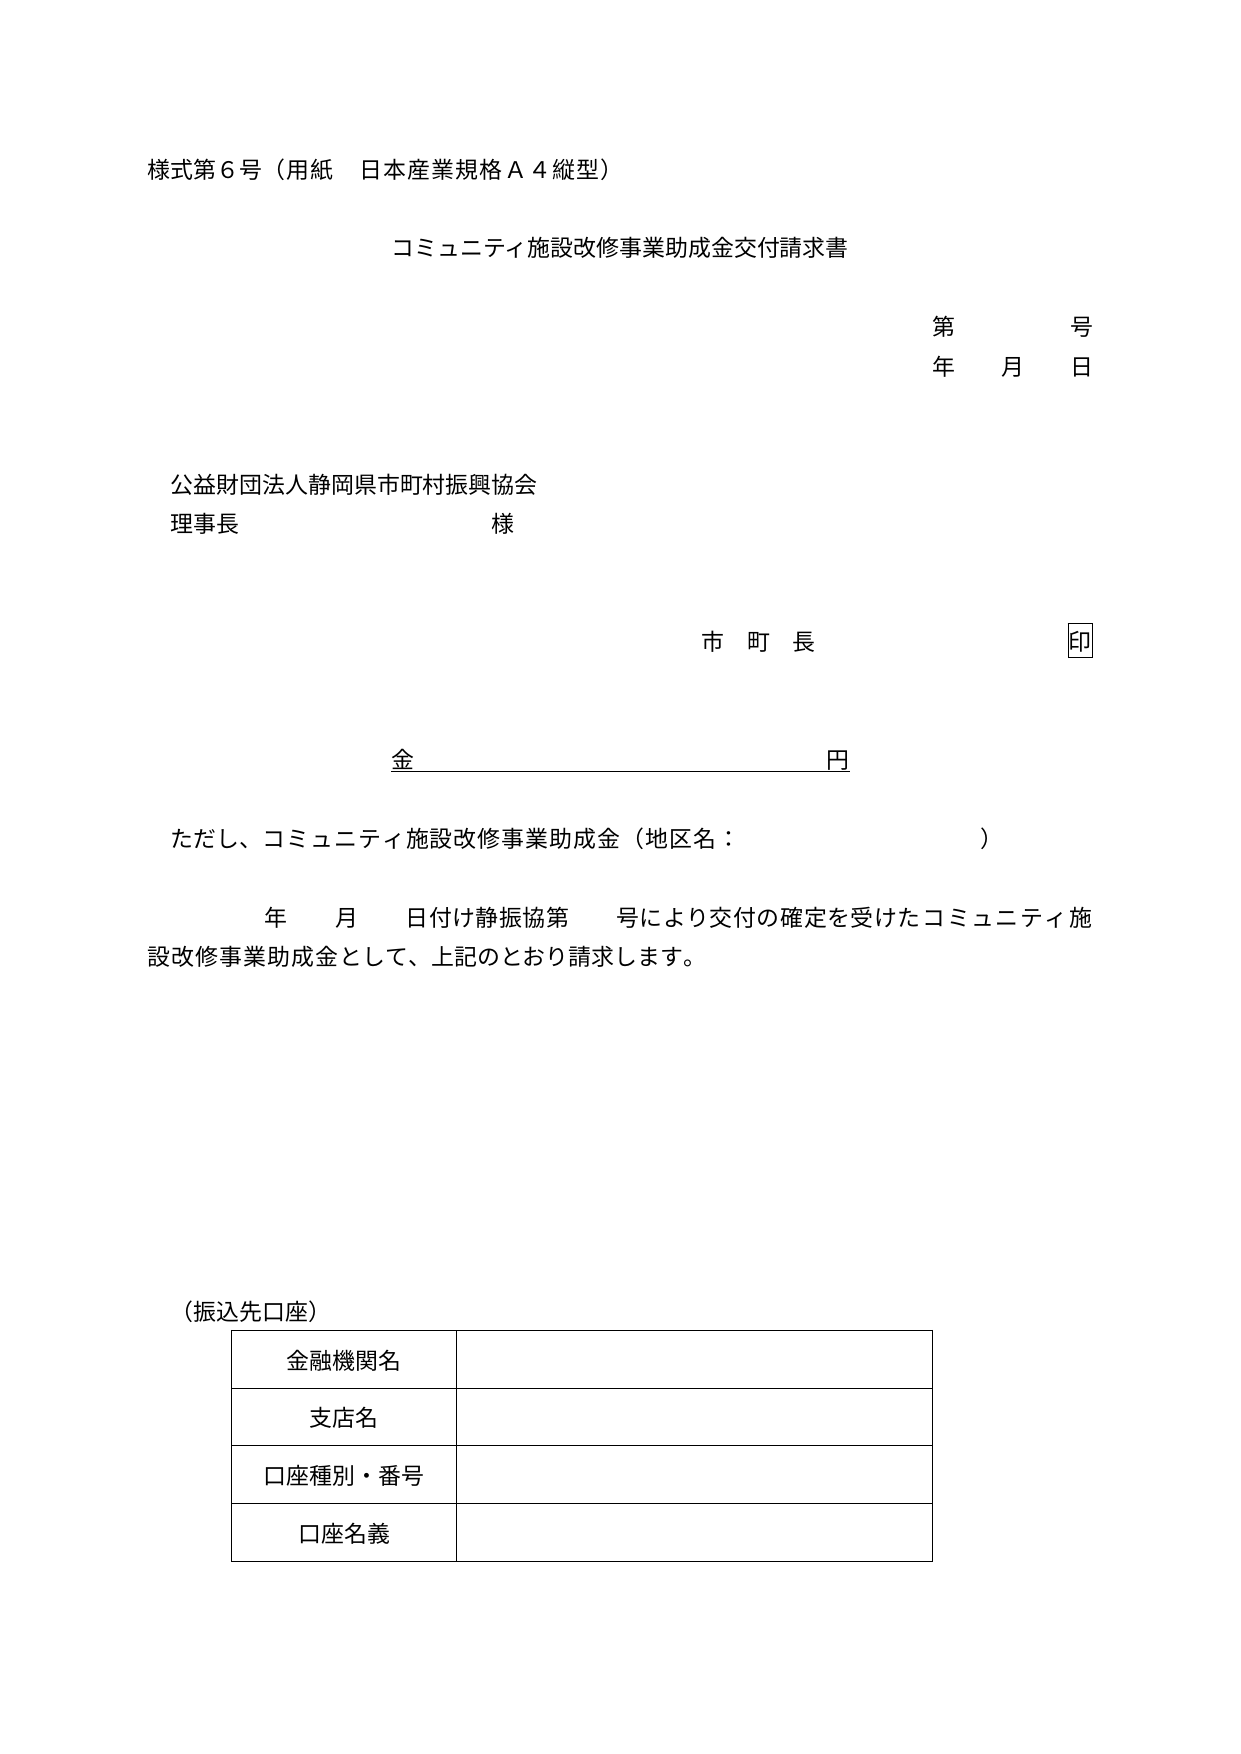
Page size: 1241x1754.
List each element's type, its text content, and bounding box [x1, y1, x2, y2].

table_cell 口座名義 [232, 1504, 456, 1561]
text コミュニティ施設改修事業助成金交付請求書 [148, 227, 1092, 267]
table_cell [457, 1504, 932, 1561]
text 第 号 [148, 306, 1092, 345]
text 年 月 日付け静振協第 号により交付の確定を受けたコミュニティ施設改修事業助成金として、上記のとおり請求します。 [148, 897, 1092, 975]
table_cell [457, 1389, 932, 1445]
table_header 金融機関名 [232, 1331, 456, 1388]
text 様式第６号（用紙 日本産業規格Ａ４縦型） [148, 148, 1092, 188]
table_cell [457, 1446, 932, 1503]
text 年 月 日 [148, 345, 1092, 385]
table_cell 口座種別・番号 [232, 1446, 456, 1503]
text 市 町 長 印 [148, 621, 1092, 660]
table_header [457, 1331, 932, 1388]
text 公益財団法人静岡県市町村振興協会 [148, 463, 1092, 503]
text （振込先口座） [148, 1290, 1092, 1330]
text 理事長 様 [148, 503, 1092, 542]
table_cell 支店名 [232, 1389, 456, 1445]
text 金 円 [148, 739, 1092, 778]
text ただし、コミュニティ施設改修事業助成金（地区名： ） [148, 818, 1092, 857]
